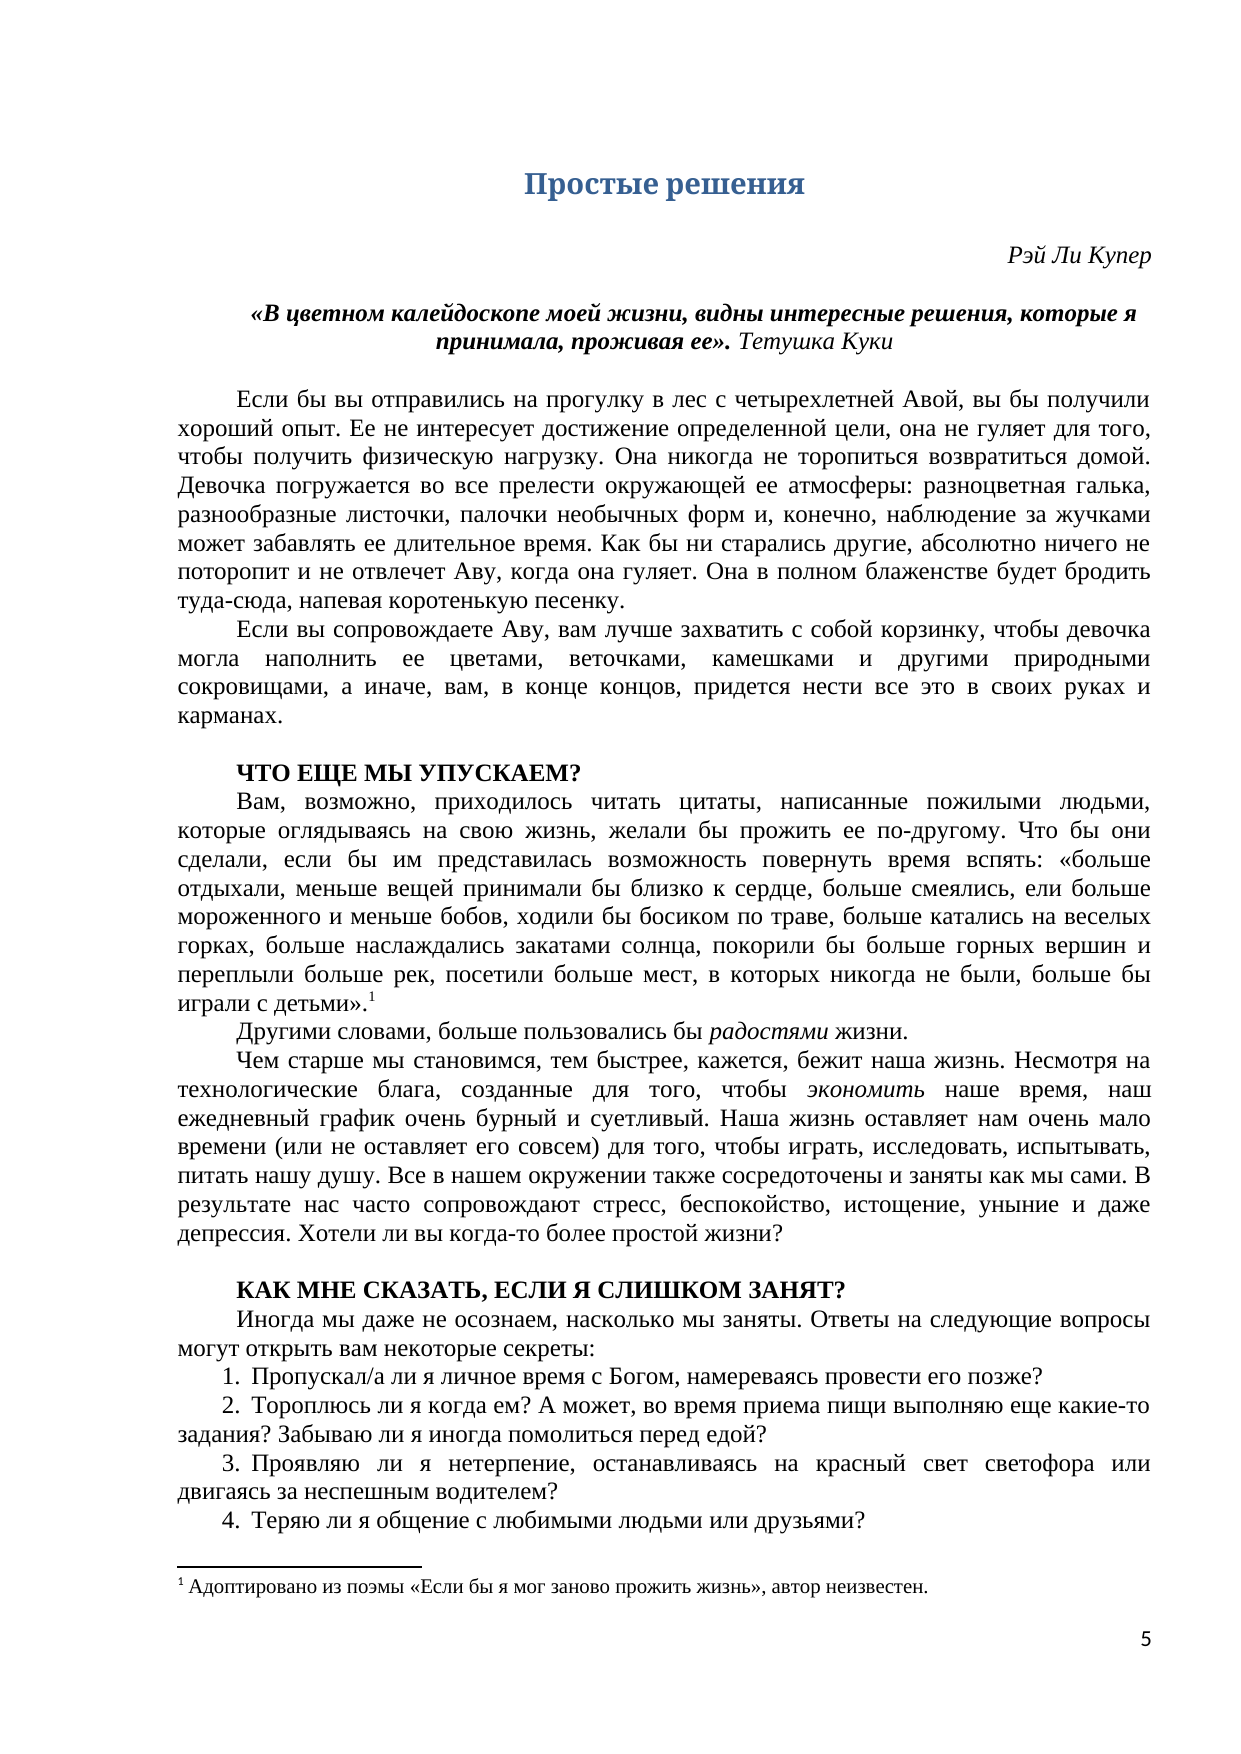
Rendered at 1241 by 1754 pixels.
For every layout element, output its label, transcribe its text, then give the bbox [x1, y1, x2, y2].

text Иногда мы даже не осознаем, насколько мы заняты. Ответы на следующие вопросы могут открыть вам некоторые секреты: [177, 1304, 1152, 1361]
list Пропускал/а ли я личное время с Богом, намереваясь провести его позже? [177, 1361, 1152, 1390]
text «В цветном калейдоскопе моей жизни, видны интересные решения, которые я принимала, проживая ее». Тетушка Куки [177, 298, 1152, 355]
text Рэй Ли Купер [915, 240, 1152, 269]
text Другими словами, больше пользовались бы радостями жизни. [177, 1016, 1152, 1045]
list Тороплюсь ли я когда ем? А может, во время приема пищи выполняю еще какие-то задания? Забываю ли я иногда помолиться перед едой? [177, 1390, 1152, 1448]
list Теряю ли я общение с любимыми людьми или друзьями? [177, 1505, 1152, 1534]
text Вам, возможно, приходилось читать цитаты, написанные пожилыми людьми, которые оглядываясь на свою жизнь, желали бы прожить ее по-другому. Что бы они сделали, если бы им представилась возможность повернуть время вспять: «больше отдыхали, меньше вещей принимали бы близко к сердце, больше смеялись, ели больше мороженного и меньше бобов, ходили бы босиком по траве, больше катались на веселых горках, больше наслаждались закатами солнца, покорили бы больше горных вершин и переплыли больше рек, посетили больше мест, в которых никогда не были, больше бы играли с детьми». [177, 786, 1152, 1016]
text ЧТО ЕЩЕ МЫ УПУСКАЕМ? [177, 758, 1152, 786]
text Чем старше мы становимся, тем быстрее, кажется, бежит наша жизнь. Несмотря на технологические блага, созданные для того, чтобы экономить наше время, наш ежедневный график очень бурный и суетливый. Наша жизнь оставляет нам очень мало времени (или не оставляет его совсем) для того, чтобы играть, исследовать, испытывать, питать нашу душу. Все в нашем окружении также сосредоточены и заняты как мы сами. В результате нас часто сопровождают стресс, беспокойство, истощение, уныние и даже депрессия. Хотели ли вы когда-то более простой жизни? [177, 1045, 1152, 1246]
list Проявляю ли я нетерпение, останавливаясь на красный свет светофора или двигаясь за неспешным водителем? [177, 1448, 1152, 1505]
text КАК МНЕ СКАЗАТЬ, ЕСЛИ Я СЛИШКОМ ЗАНЯТ? [177, 1275, 1152, 1304]
subtitle Простые решения [177, 168, 1152, 202]
text Если бы вы отправились на прогулку в лес с четырехлетней Авой, вы бы получили хороший опыт. Ее не интересует достижение определенной цели, она не гуляет для того, чтобы получить физическую нагрузку. Она никогда не торопиться возвратиться домой. Девочка погружается во все прелести окружающей ее атмосферы: разноцветная галька, разнообразные листочки, палочки необычных форм и, конечно, наблюдение за жучками может забавлять ее длительное время. Как бы ни старались другие, абсолютно ничего не поторопит и не отвлечет Аву, когда она гуляет. Она в полном блаженстве будет бродить туда-сюда, напевая коротенькую песенку. [177, 384, 1152, 614]
text Если вы сопровождаете Аву, вам лучше захватить с собой корзинку, чтобы девочка могла наполнить ее цветами, веточками, камешками и другими природными сокровищами, а иначе, вам, в конце концов, придется нести все это в своих руках и карманах. [177, 614, 1152, 729]
